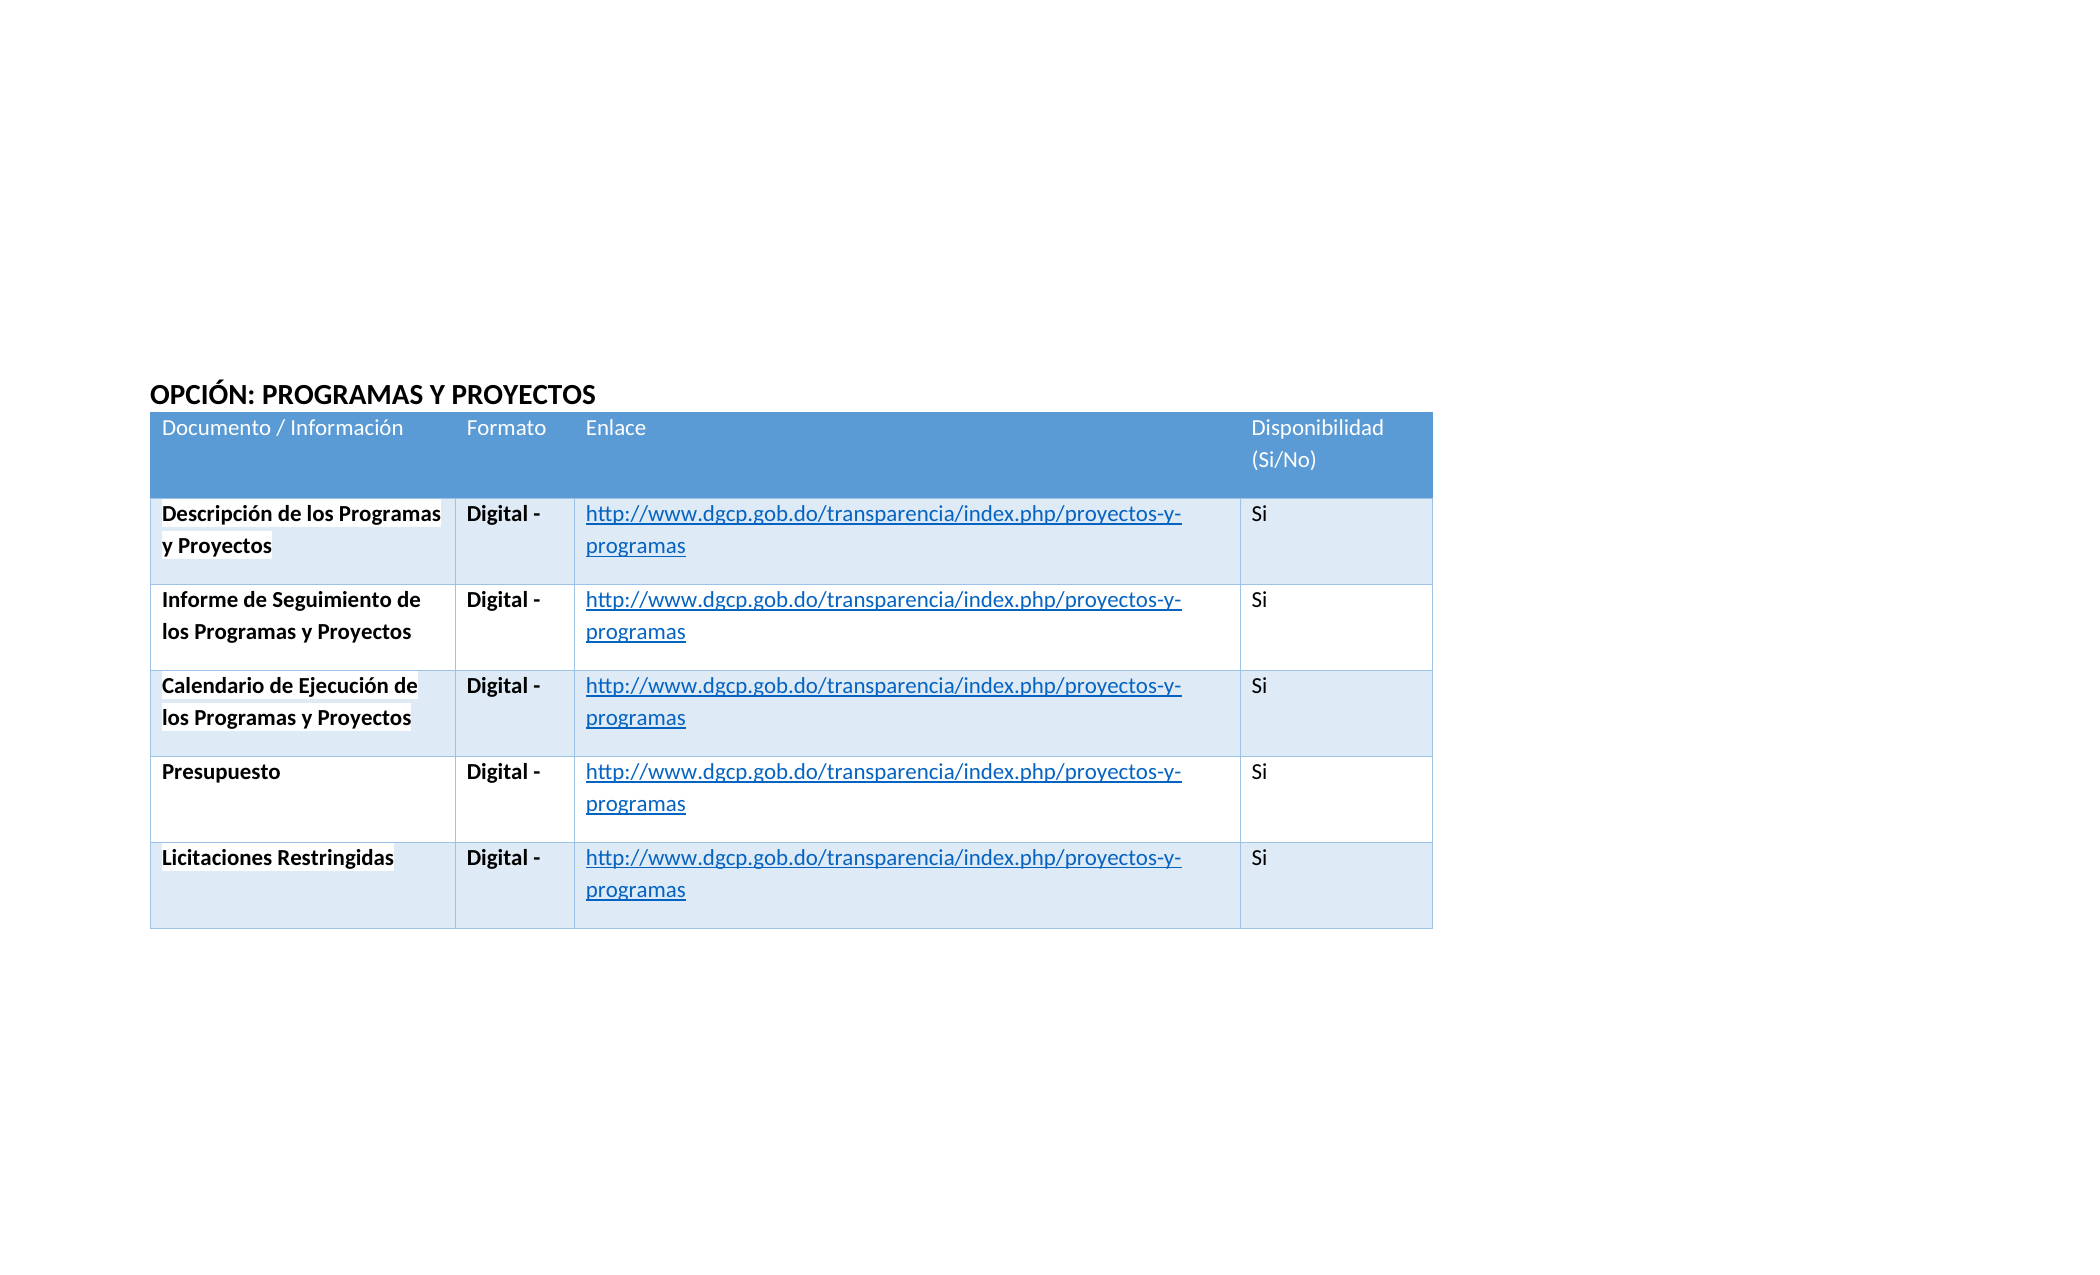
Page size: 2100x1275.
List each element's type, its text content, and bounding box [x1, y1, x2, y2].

table_header Documento / Información [151, 413, 455, 498]
table_header Formato [456, 413, 574, 498]
table_cell http://www.dgcp.gob.do/transparencia/index.php/proyectos-y-programas [575, 499, 1240, 584]
table_cell http://www.dgcp.gob.do/transparencia/index.php/proyectos-y-programas [575, 671, 1240, 756]
table_cell http://www.dgcp.gob.do/transparencia/index.php/proyectos-y-programas [575, 585, 1240, 670]
text OPCIÓN: PROGRAMAS Y PROYECTOS [150, 377, 1950, 412]
table_cell Si [1241, 585, 1432, 670]
table_cell Digital - [456, 843, 574, 928]
table_cell Digital - [456, 757, 574, 842]
table_cell http://www.dgcp.gob.do/transparencia/index.php/proyectos-y-programas [575, 843, 1240, 928]
table_cell Si [1241, 757, 1432, 842]
table_cell Digital - [456, 671, 574, 756]
table_cell Presupuesto [151, 757, 455, 842]
table_cell Descripción de los Programas y Proyectos [151, 499, 455, 584]
table_cell Si [1241, 671, 1432, 756]
table_cell Licitaciones Restringidas [151, 843, 455, 928]
table_cell Si [1241, 843, 1432, 928]
table_cell Digital - [456, 585, 574, 670]
table_header Enlace [575, 413, 1240, 498]
table_header Disponibilidad (Si/No) [1241, 413, 1432, 498]
table_cell http://www.dgcp.gob.do/transparencia/index.php/proyectos-y-programas [575, 757, 1240, 842]
table_cell Si [1241, 499, 1432, 584]
table_cell Informe de Seguimiento de los Programas y Proyectos [151, 585, 455, 670]
table_cell Calendario de Ejecución de los Programas y Proyectos [151, 671, 455, 756]
table_cell Digital - [456, 499, 574, 584]
